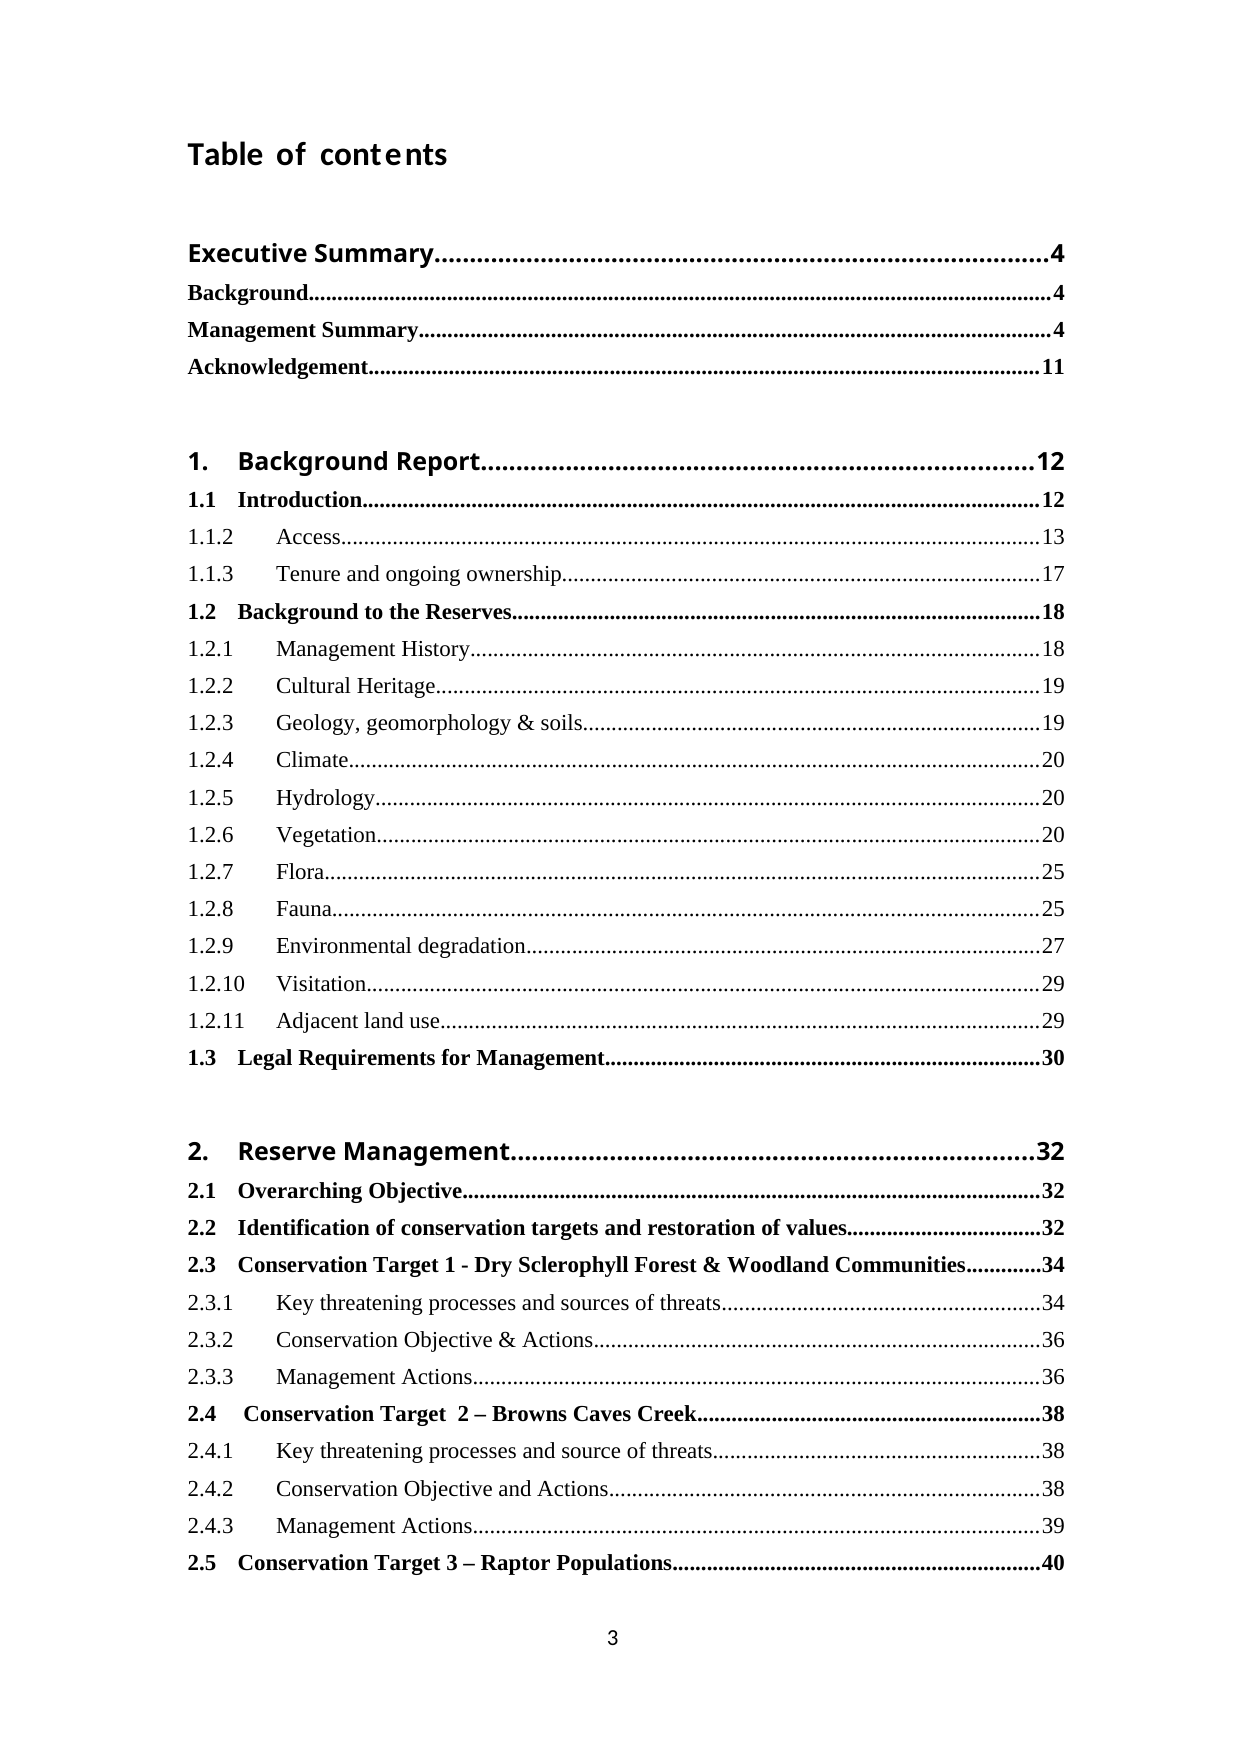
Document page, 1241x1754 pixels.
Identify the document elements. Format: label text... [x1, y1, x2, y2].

text Table of contents [187, 133, 1037, 174]
